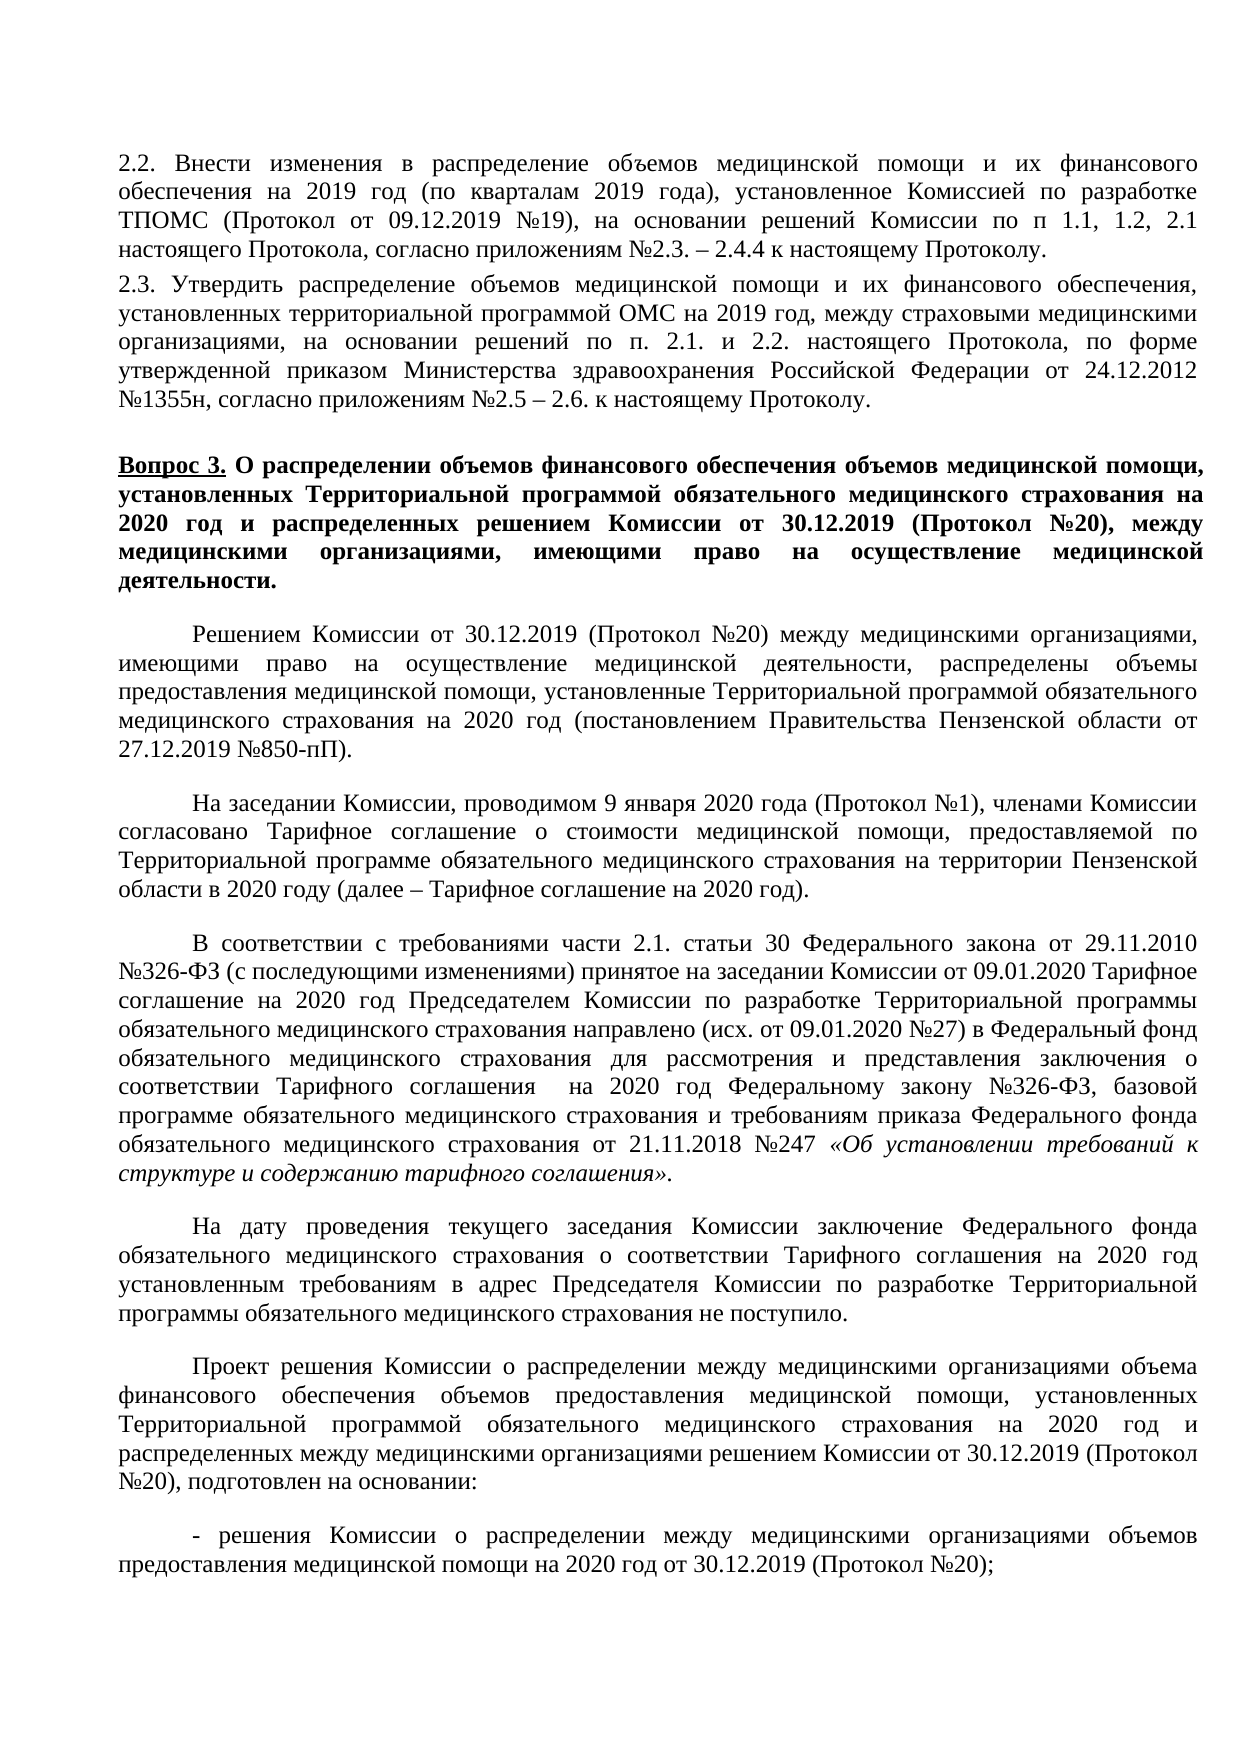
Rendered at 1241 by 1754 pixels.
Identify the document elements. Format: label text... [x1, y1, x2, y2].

text На заседании Комиссии, проводимом 9 января 2020 года (Протокол №1), членами Комиссии согласовано Тарифное соглашение о стоимости медицинской помощи, предоставляемой по Территориальной программе обязательного медицинского страхования на территории Пензенской области в 2020 году (далее – Тарифное соглашение на 2020 год). [118, 788, 1198, 903]
text В соответствии с требованиями части 2.1. статьи 30 Федерального закона от 29.11.2010 №326-ФЗ (с последующими изменениями) принятое на заседании Комиссии от 09.01.2020 Тарифное соглашение на 2020 год Председателем Комиссии по разработке Территориальной программы обязательного медицинского страхования направлено (исх. от 09.01.2020 №27) в Федеральный фонд обязательного медицинского страхования для рассмотрения и представления заключения о соответствии Тарифного соглашения на 2020 год Федеральному закону №326-ФЗ, базовой программе обязательного медицинского страхования и требованиям приказа Федерального фонда обязательного медицинского страхования от 21.11.2018 №247 «Об установлении требований к структуре и содержанию тарифного соглашения». [118, 928, 1198, 1186]
text 2.3. Утвердить распределение объемов медицинской помощи и их финансового обеспечения, установленных территориальной программой ОМС на 2019 год, между страховыми медицинскими организациями, на основании решений по п. 2.1. и 2.2. настоящего Протокола, по форме утвержденной приказом Министерства здравоохранения Российской Федерации от 24.12.2012 №1355н, согласно приложениям №2.5 – 2.6. к настоящему Протоколу. [118, 269, 1198, 413]
text 2.2. Внести изменения в распределение объемов медицинской помощи и их финансового обеспечения на 2019 год (по кварталам 2019 года), установленное Комиссией по разработке ТПОМС (Протокол от 09.12.2019 №19), на основании решений Комиссии по п 1.1, 1.2, 2.1 настоящего Протокола, согласно приложениям №2.3. – 2.4.4 к настоящему Протоколу. [118, 148, 1198, 263]
text На дату проведения текущего заседания Комиссии заключение Федерального фонда обязательного медицинского страхования о соответствии Тарифного соглашения на 2020 год установленным требованиям в адрес Председателя Комиссии по разработке Территориальной программы обязательного медицинского страхования не поступило. [118, 1211, 1198, 1326]
text Решением Комиссии от 30.12.2019 (Протокол №20) между медицинскими организациями, имеющими право на осуществление медицинской деятельности, распределены объемы предоставления медицинской помощи, установленные Территориальной программой обязательного медицинского страхования на 2020 год (постановлением Правительства Пензенской области от 27.12.2019 №850-пП). [118, 619, 1198, 763]
list Вопрос 3. О распределении объемов финансового обеспечения объемов медицинской помощи, установленных Территориальной программой обязательного медицинского страхования на 2020 год и распределенных решением Комиссии от 30.12.2019 (Протокол №20), между медицинскими организациями, имеющими право на осуществление медицинской деятельности. [118, 450, 1204, 594]
text - решения Комиссии о распределении между медицинскими организациями объемов предоставления медицинской помощи на 2020 год от 30.12.2019 (Протокол №20); [118, 1520, 1198, 1578]
text Проект решения Комиссии о распределении между медицинскими организациями объема финансового обеспечения объемов предоставления медицинской помощи, установленных Территориальной программой обязательного медицинского страхования на 2020 год и распределенных между медицинскими организациями решением Комиссии от 30.12.2019 (Протокол №20), подготовлен на основании: [118, 1351, 1198, 1495]
